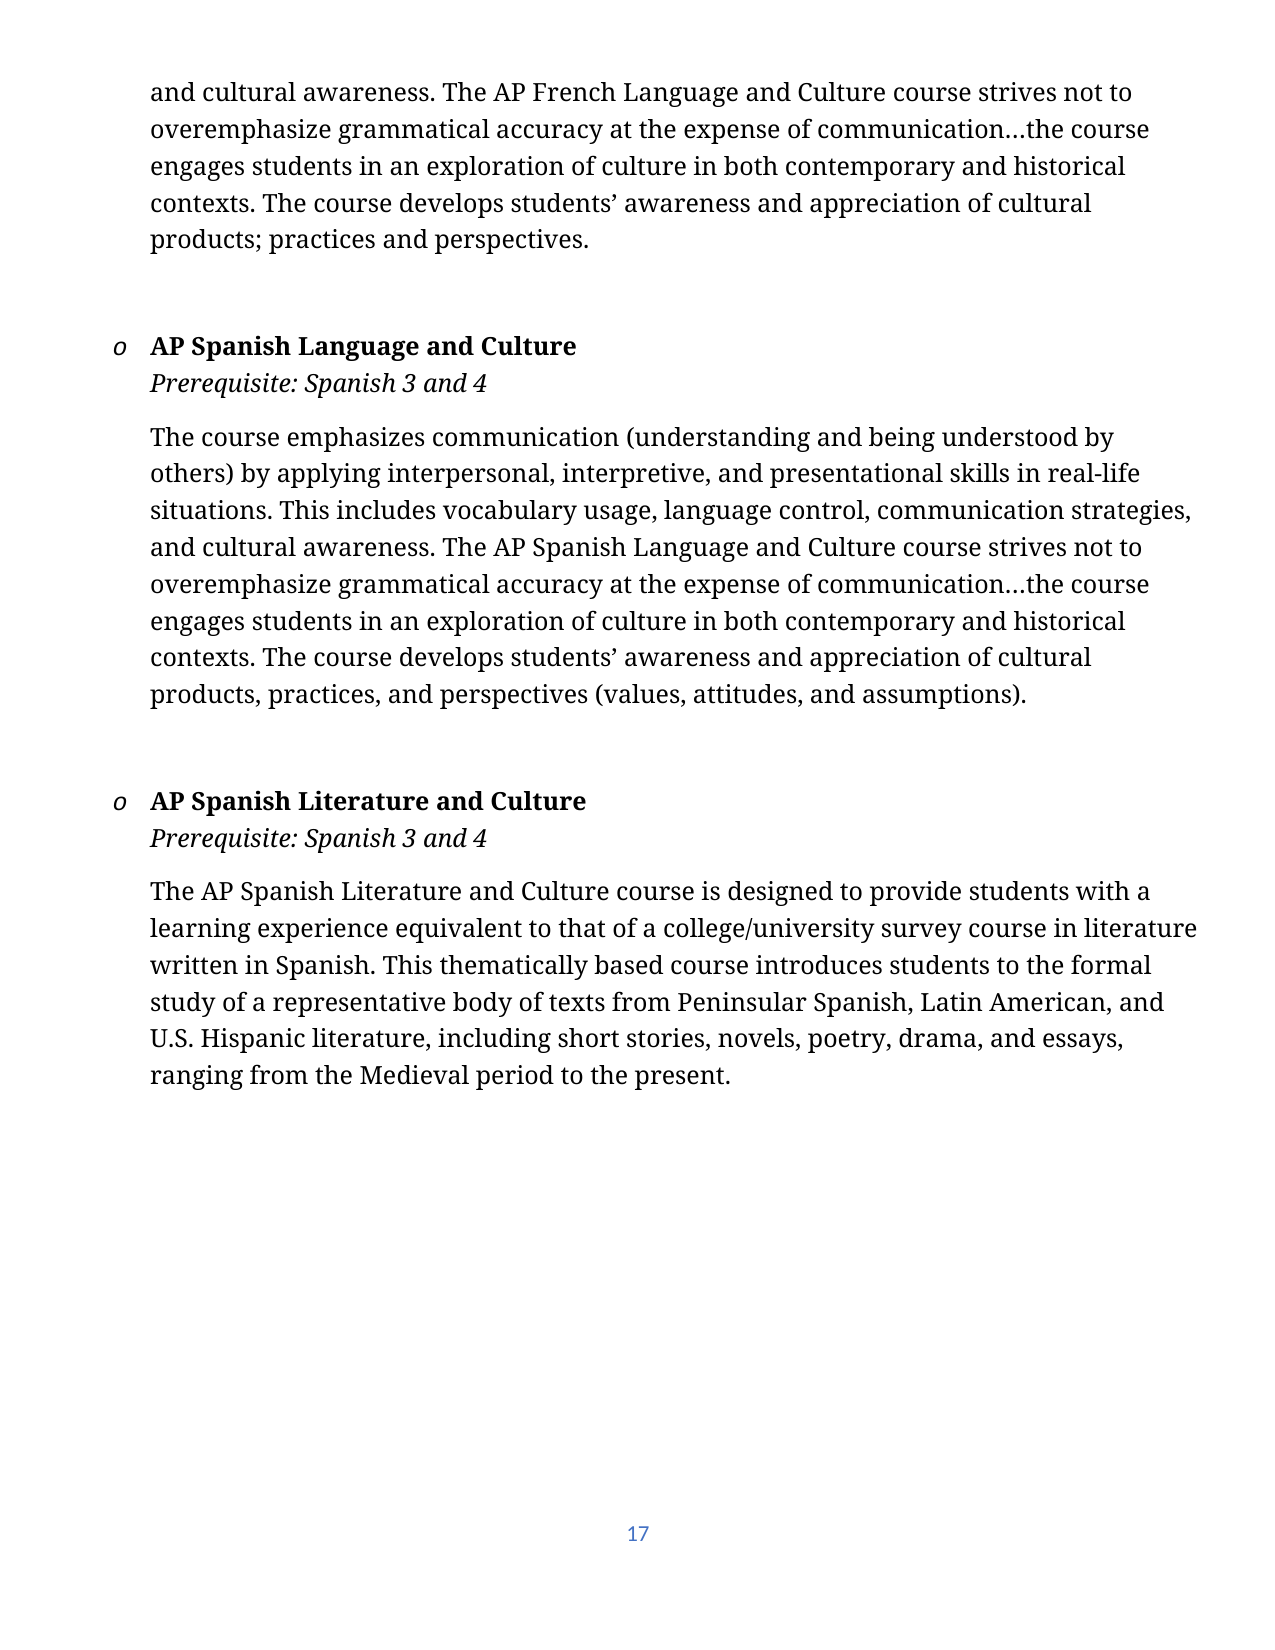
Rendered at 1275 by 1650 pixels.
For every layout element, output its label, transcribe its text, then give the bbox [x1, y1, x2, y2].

text The AP Spanish Literature and Culture course is designed to provide students with a learning experience equivalent to that of a college/university survey course in literature written in Spanish. This thematically based course introduces students to the formal study of a representative body of texts from Peninsular Spanish, Latin American, and U.S. Hispanic literature, including short stories, novels, poetry, drama, and essays, ranging from the Medieval period to the present. [150, 874, 1200, 1092]
list AP Spanish Literature and Culture Prerequisite: Spanish 3 and 4 [112, 784, 1200, 855]
list AP Spanish Language and Culture Prerequisite: Spanish 3 and 4 [112, 329, 1200, 400]
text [150, 75, 1200, 256]
text The course emphasizes communication (understanding and being understood by others) by applying interpersonal, interpretive, and presentational skills in real-life situations. This includes vocabulary usage, language control, communication strategies, and cultural awareness. The AP Spanish Language and Culture course strives not to overemphasize grammatical accuracy at the expense of communication…the course engages students in an exploration of culture in both contemporary and historical contexts. The course develops students’ awareness and appreciation of cultural products, practices, and perspectives (values, attitudes, and assumptions). [150, 419, 1200, 711]
